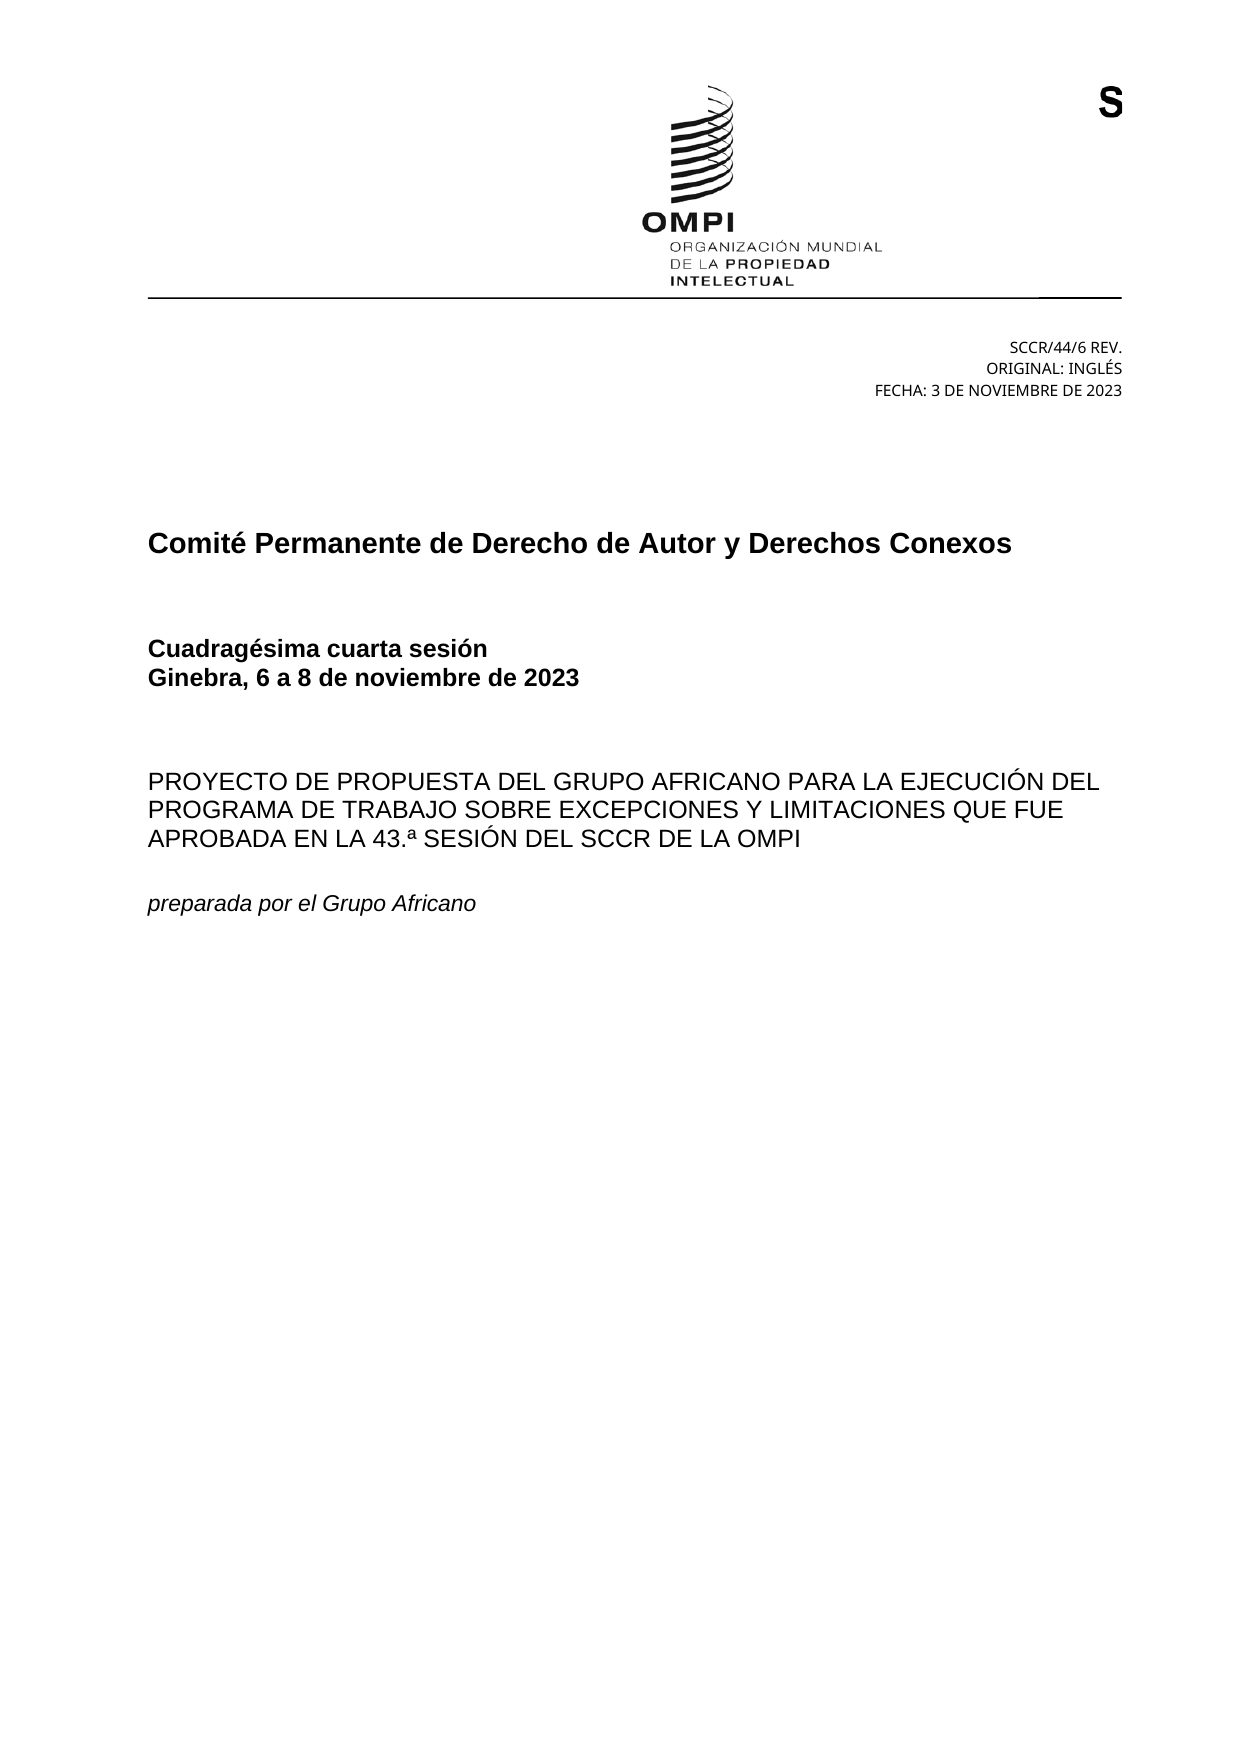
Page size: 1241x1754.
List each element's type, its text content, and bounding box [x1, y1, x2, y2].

text SCCR/44/6 rev. [148, 337, 1122, 358]
text ORIGINAL: INGLÉS [148, 358, 1122, 379]
text Ginebra, 6 a 8 de noviembre de 2023 [148, 663, 1122, 692]
text PROYECTO DE PROPUESTA DEL GRUPO AFRICANO PARA LA EJECUCIÓN DEL PROGRAMA DE TRABAJO SOBRE EXCEPCIONES Y LIMITACIONES QUE FUE APROBADA EN LA 43.ª SESIÓN DEL SCCR DE LA OMPI [148, 767, 1122, 853]
text Comité Permanente de Derecho de Autor y Derechos Conexos [148, 526, 1122, 559]
text preparada por el Grupo Africano [148, 890, 1122, 917]
text FECHA: 3 DE NOVIEMBRE DE 2023 [148, 379, 1122, 401]
picture [627, 79, 1123, 298]
text Cuadragésima cuarta sesión [148, 634, 1122, 663]
